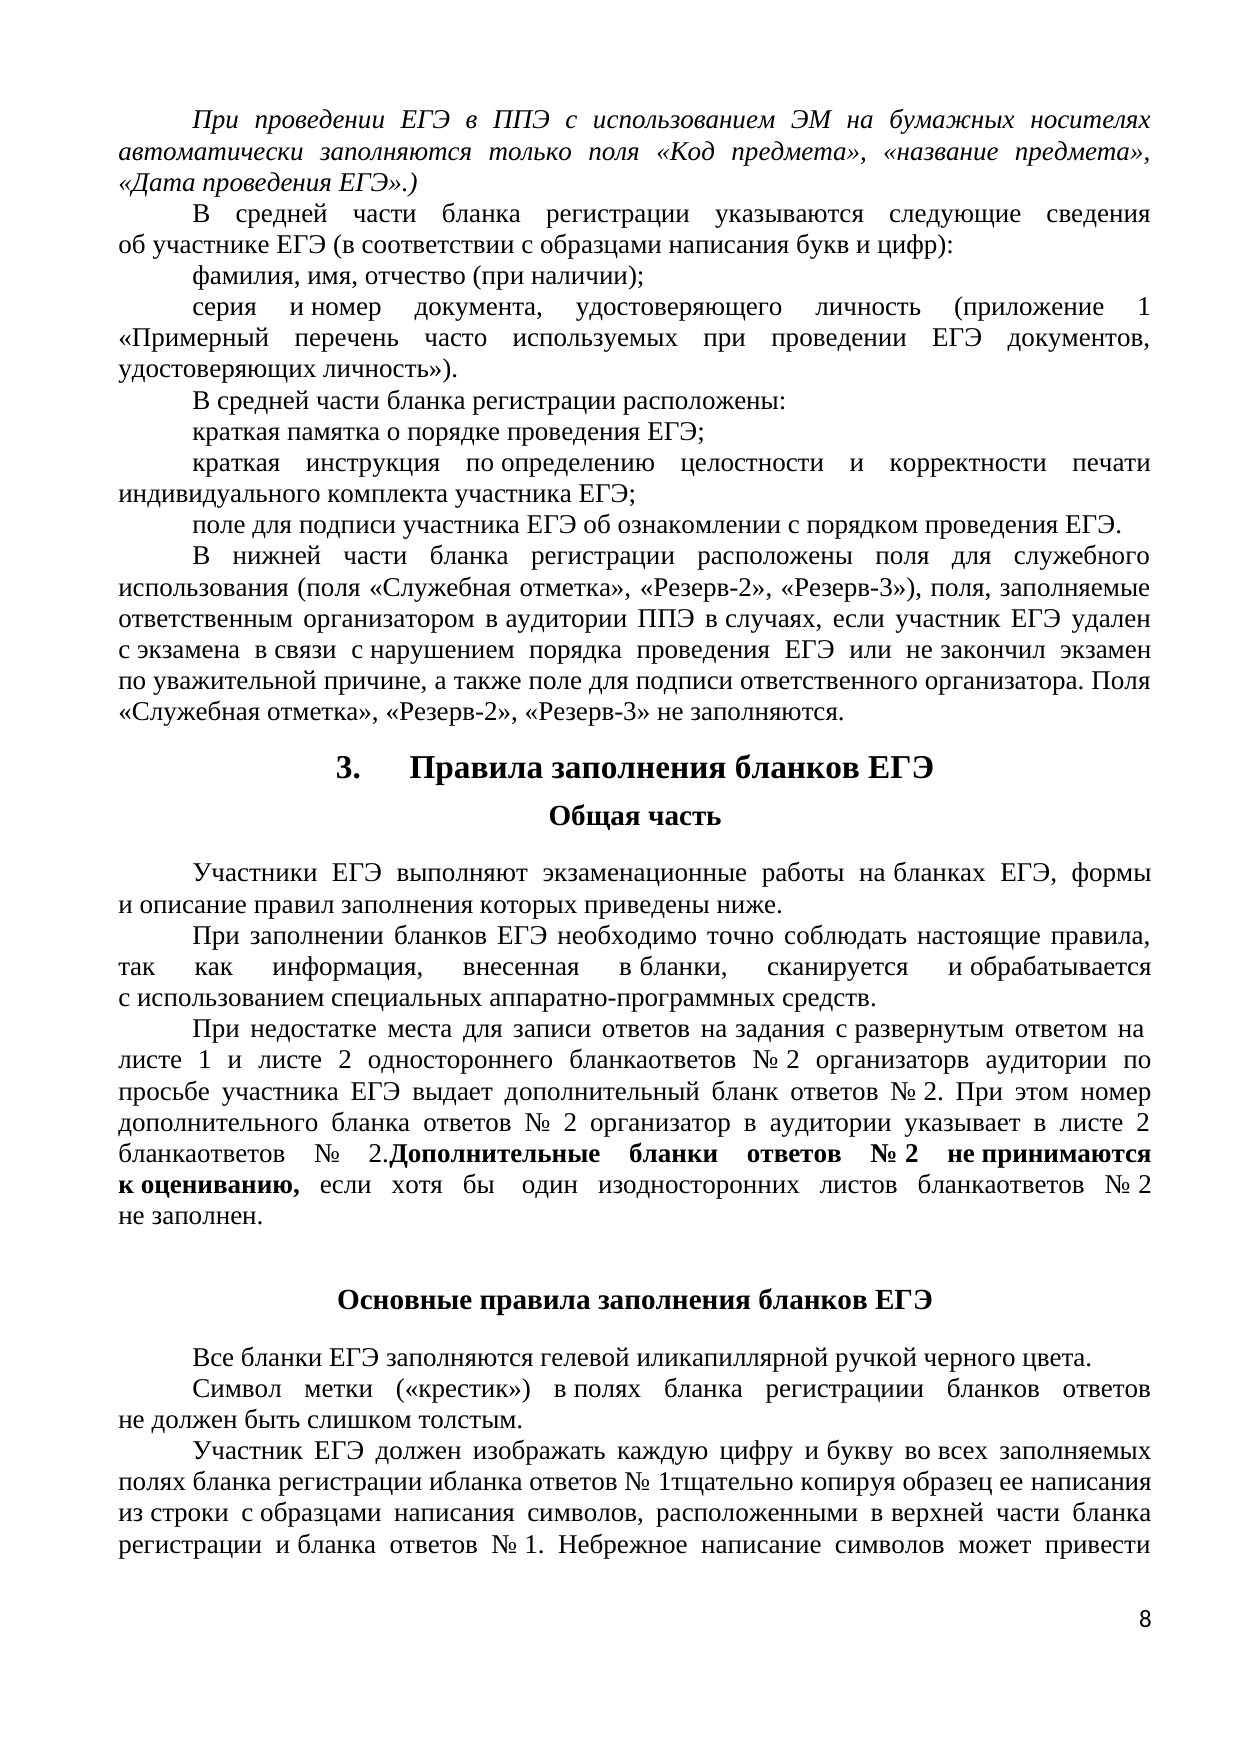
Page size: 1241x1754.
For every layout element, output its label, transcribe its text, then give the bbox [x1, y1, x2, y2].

subtitle Правила заполнения бланков ЕГЭ [118, 747, 1152, 786]
subtitle Общая часть [118, 798, 1152, 832]
text фамилия, имя, отчество (при наличии); [118, 259, 1152, 290]
text краткая инструкция по определению целостности и корректности печати индивидуального комплекта участника ЕГЭ; [118, 446, 1152, 508]
text серия и номер документа, удостоверяющего личность (приложение 1 «Примерный перечень часто используемых при проведении ЕГЭ документов, удостоверяющих личность»). [118, 290, 1152, 384]
text В нижней части бланка регистрации расположены поля для служебного использования (поля «Служебная отметка», «Резерв-2», «Резерв-3»), поля, заполняемые ответственным организатором в аудитории ППЭ в случаях, если участник ЕГЭ удален с экзамена в связи с нарушением порядка проведения ЕГЭ или не закончил экзамен по уважительной причине, а также поле для подписи ответственного организатора. Поля «Служебная отметка», «Резерв-2», «Резерв-3» не заполняются. [118, 539, 1152, 726]
text При недостатке места для записи ответов на задания с развернутым ответом на листе 1 и листе 2 одностороннего бланкаответов № 2 организаторв аудитории по просьбе участника ЕГЭ выдает дополнительный бланк ответов № 2. При этом номер дополнительного бланка ответов № 2 организатор в аудитории указывает в листе 2 бланкаответов № 2.Дополнительные бланки ответов № 2 не принимаются к оцениванию, если хотя бы один изодносторонних листов бланкаответов № 2 не заполнен. [118, 1012, 1152, 1230]
text поле для подписи участника ЕГЭ об ознакомлении с порядком проведения ЕГЭ. [118, 508, 1152, 539]
text При заполнении бланков ЕГЭ необходимо точно соблюдать настоящие правила, так как информация, внесенная в бланки, сканируется и обрабатывается с использованием специальных аппаратно-программных средств. [118, 919, 1152, 1012]
text Участники ЕГЭ выполняют экзаменационные работы на бланках ЕГЭ, формы и описание правил заполнения которых приведены ниже. [118, 857, 1152, 919]
text Символ метки («крестик») в полях бланка регистрациии бланков ответов не должен быть слишком толстым. [118, 1372, 1152, 1434]
subtitle Основные правила заполнения бланков ЕГЭ [118, 1282, 1152, 1316]
text краткая памятка о порядке проведения ЕГЭ; [118, 415, 1152, 446]
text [118, 1434, 1152, 1559]
text В средней части бланка регистрации расположены: [118, 384, 1152, 415]
text Все бланки ЕГЭ заполняются гелевой иликапиллярной ручкой черного цвета. [118, 1341, 1152, 1372]
text В средней части бланка регистрации указываются следующие сведения об участнике ЕГЭ (в соответствии с образцами написания букв и цифр): [118, 197, 1152, 259]
text При проведении ЕГЭ в ППЭ с использованием ЭМ на бумажных носителях автоматически заполняются только поля «Код предмета», «название предмета», «Дата проведения ЕГЭ».) [118, 103, 1152, 197]
